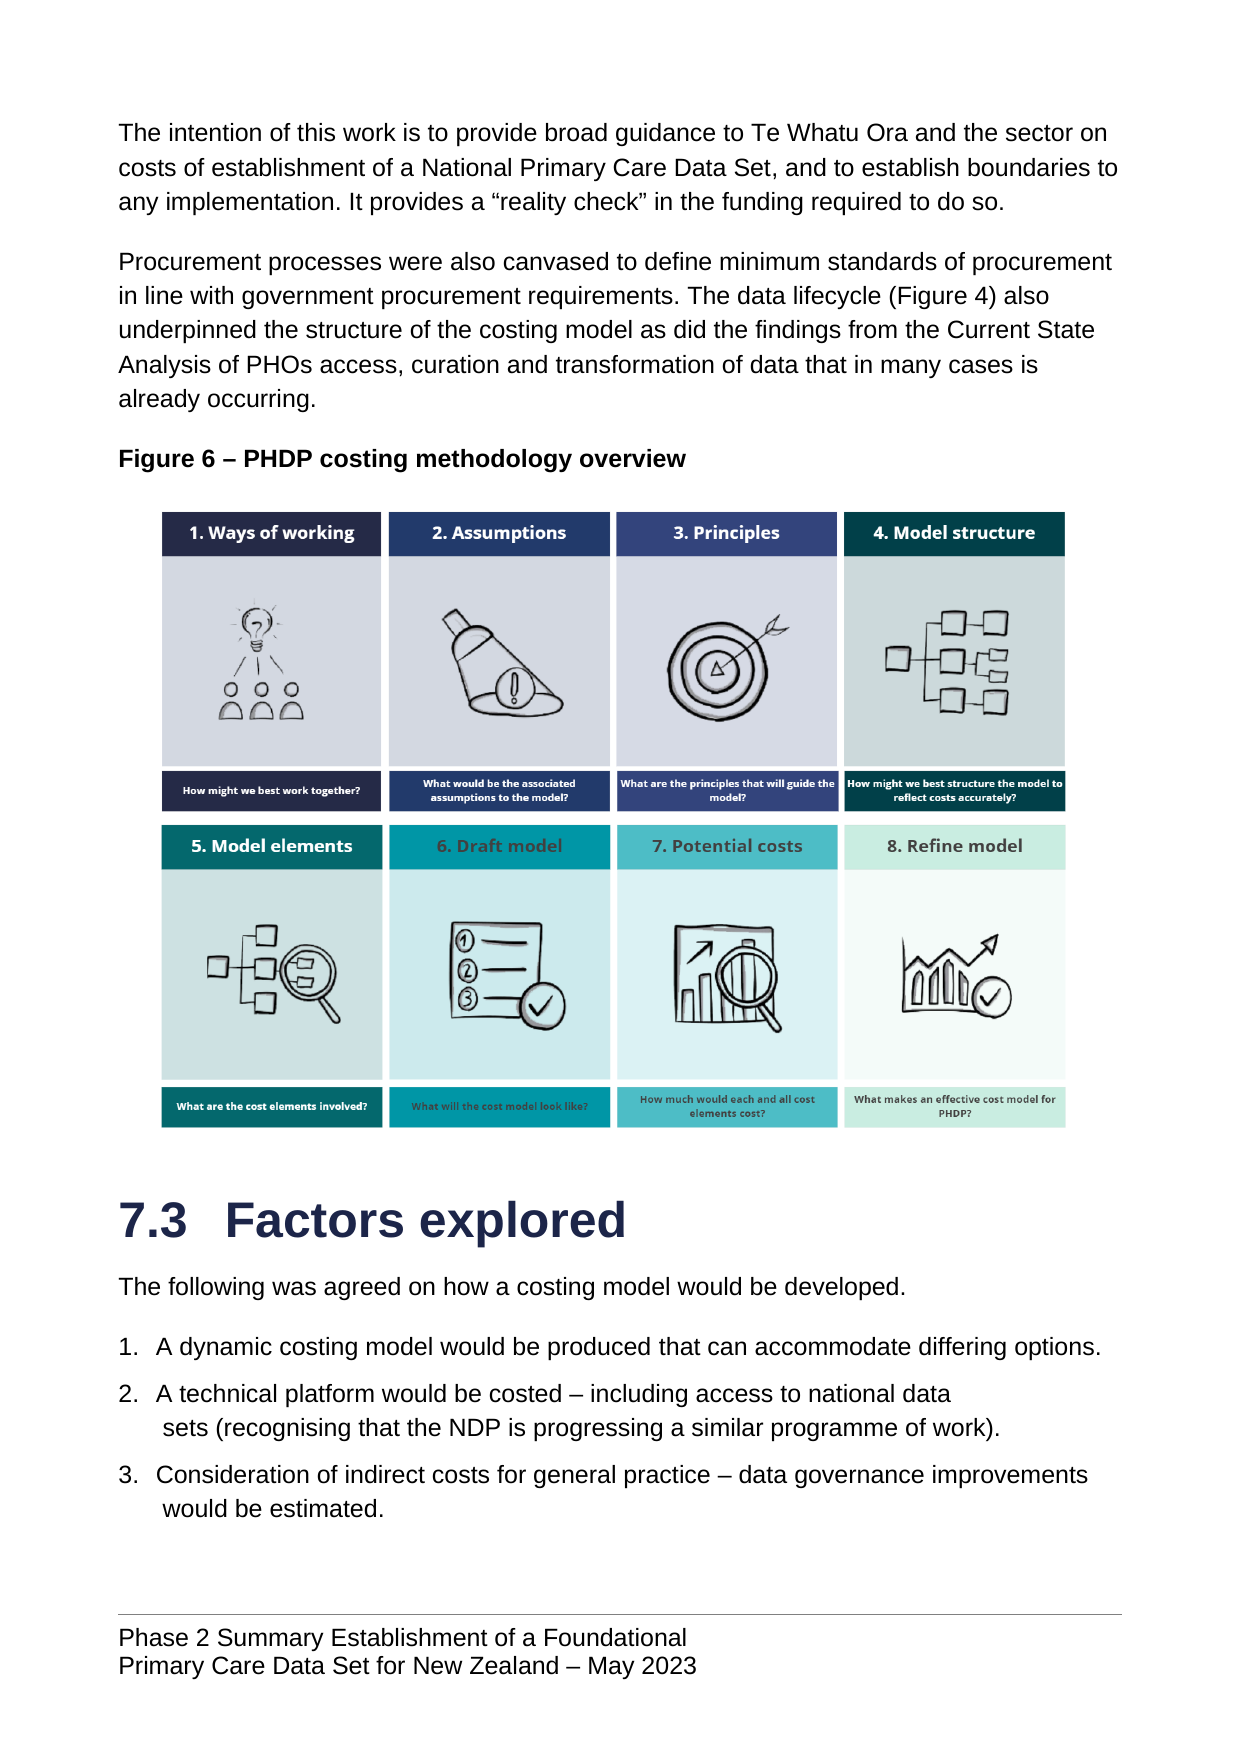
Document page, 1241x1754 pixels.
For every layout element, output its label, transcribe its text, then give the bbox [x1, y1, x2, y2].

text The intention of this work is to provide broad guidance to Te Whatu Ora and the sector on costs of establishment of a National Primary Care Data Set, and to establish boundaries to any implementation. It provides a “reality check” in the funding required to do so. [118, 118, 1122, 216]
list Consideration of indirect costs for general practice – data governance improvements would be estimated. [118, 1460, 1122, 1523]
list A technical platform would be costed – including access to national data sets (recognising that the NDP is progressing a similar programme of work). [118, 1378, 1122, 1442]
subtitle Factors explored [118, 1191, 1122, 1248]
list A dynamic costing model would be produced that can accommodate differing options. [118, 1332, 1122, 1360]
text The following was agreed on how a costing model would be developed. [118, 1272, 1122, 1301]
picture [118, 503, 1122, 1135]
text Procurement processes were also canvased to define minimum standards of procurement in line with government procurement requirements. The data lifecycle (Figure 4) also underpinned the structure of the costing model as did the findings from the Current State Analysis of PHOs access, curation and transformation of data that in many cases is already occurring. [118, 247, 1122, 413]
text Figure 6 – PHDP costing methodology overview [118, 444, 1122, 473]
